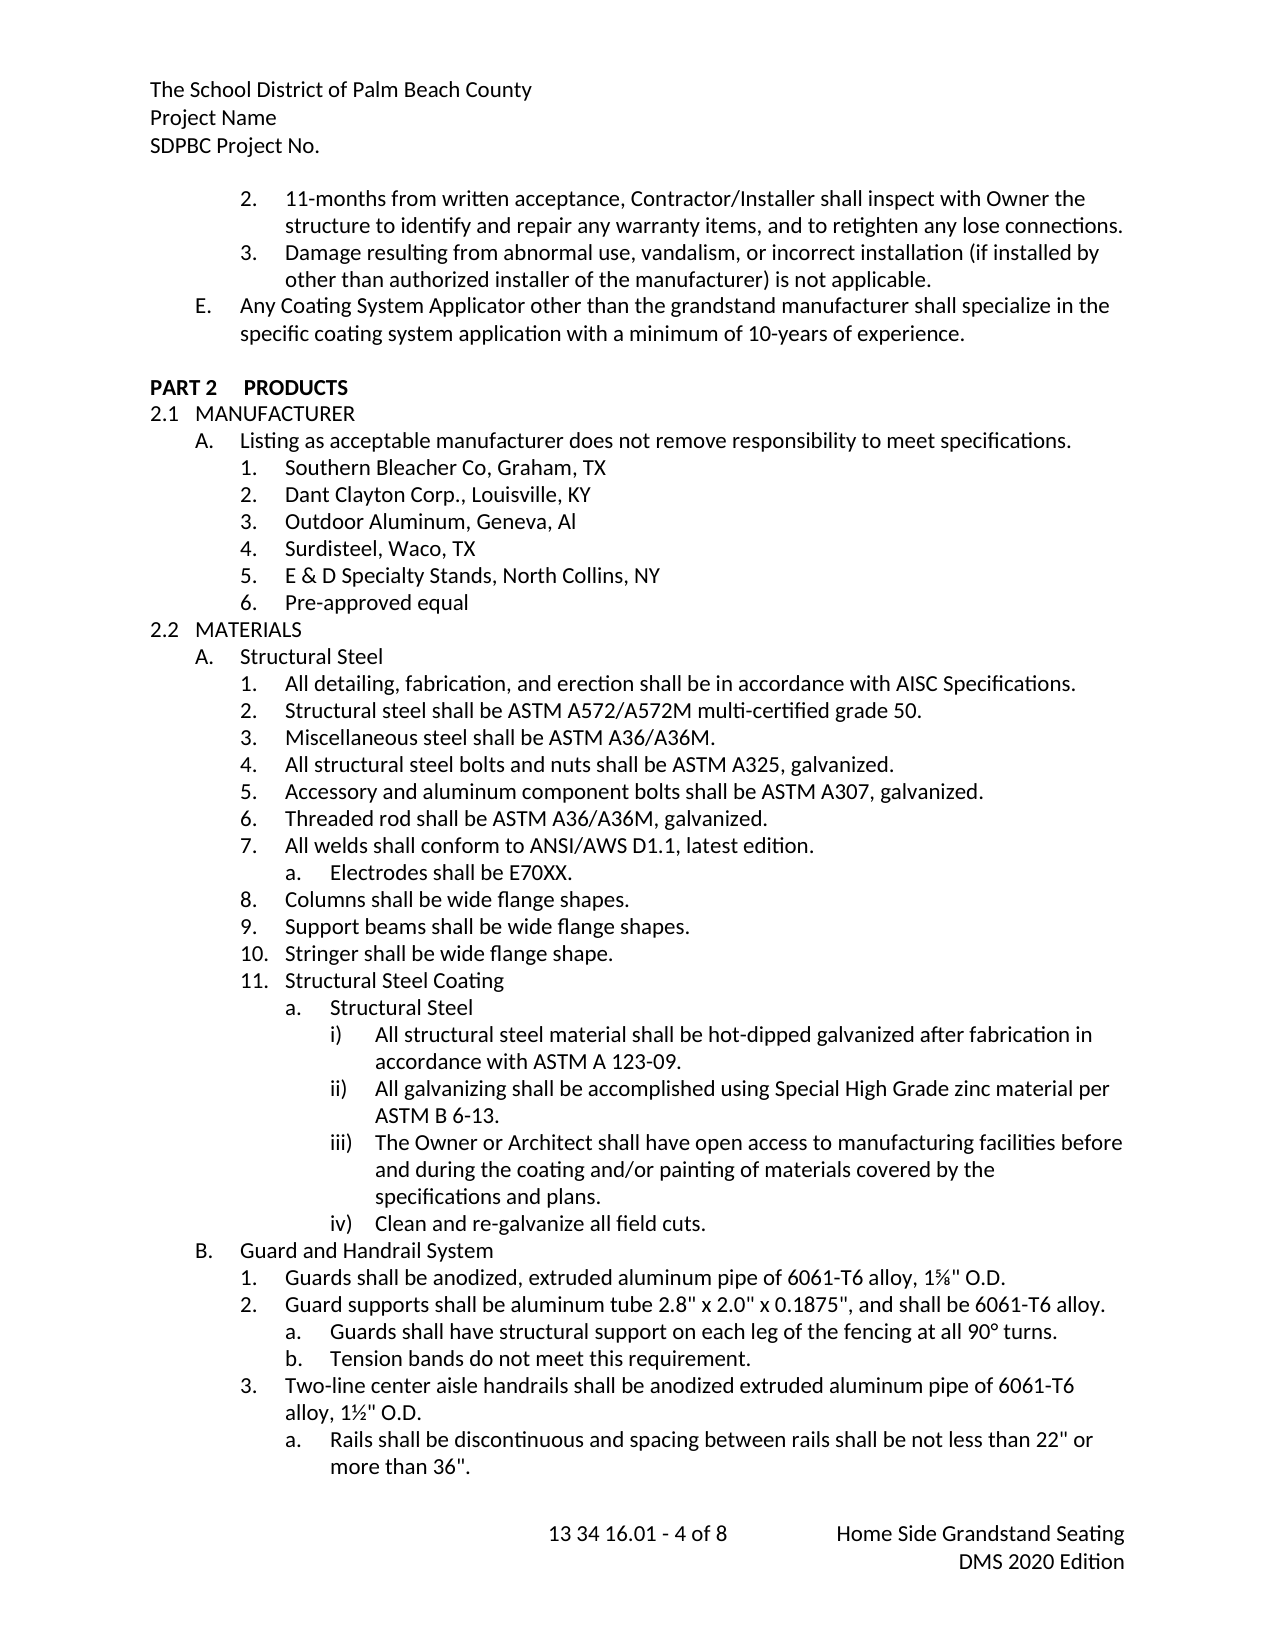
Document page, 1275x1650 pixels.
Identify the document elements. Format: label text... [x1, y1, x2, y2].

subtitle Stringer shall be wide flange shape. [240, 940, 1125, 967]
subtitle Tension bands do not meet this requirement. [285, 1344, 1125, 1372]
subtitle PART 2 PRODUCTS [150, 373, 1125, 400]
subtitle Electrodes shall be E70XX. [285, 859, 1125, 886]
subtitle Structural Steel [195, 643, 1125, 670]
list MANUFACTURER [150, 400, 1125, 427]
subtitle All structural steel material shall be hot-dipped galvanized after fabrication in accordance with ASTM A 123-09. [330, 1021, 1125, 1075]
subtitle Guard and Handrail System [195, 1237, 1125, 1264]
subtitle Clean and re-galvanize all field cuts. [330, 1210, 1125, 1237]
subtitle Support beams shall be wide flange shapes. [240, 913, 1125, 940]
subtitle Threaded rod shall be ASTM A36/A36M, galvanized. [240, 805, 1125, 832]
subtitle Structural steel shall be ASTM A572/A572M multi-certified grade 50. [240, 697, 1125, 724]
subtitle Guards shall have structural support on each leg of the fencing at all 90° turns. [285, 1318, 1125, 1344]
subtitle Dant Clayton Corp., [240, 481, 1125, 508]
subtitle All structural steel bolts and nuts shall be ASTM A325, galvanized. [240, 751, 1125, 778]
subtitle Listing as acceptable manufacturer does not remove responsibility to meet specifications. [195, 427, 1125, 454]
subtitle Accessory and aluminum component bolts shall be ASTM A307, galvanized. [240, 778, 1125, 805]
list Damage resulting from abnormal use, vandalism, or incorrect installation (if installed by other than authorized installer of the manufacturer) is not applicable. [240, 238, 1125, 292]
list 11-months from written acceptance, Contractor/Installer shall inspect with Owner the structure to identify and repair any warranty items, and to retighten any lose connections. [240, 184, 1125, 238]
subtitle Structural Steel [285, 994, 1125, 1021]
subtitle All detailing, fabrication, and erection shall be in accordance with AISC Specifications. [240, 670, 1125, 697]
subtitle Columns shall be wide flange shapes. [240, 886, 1125, 913]
subtitle Two-line center aisle handrails shall be anodized extruded aluminum pipe of 6061-T6 alloy, 1½" O.D. [240, 1372, 1125, 1426]
subtitle The Owner or Architect shall have open access to manufacturing facilities before and during the coating and/or painting of materials covered by the specifications and plans. [330, 1129, 1125, 1210]
subtitle All galvanizing shall be accomplished using Special High Grade zinc material per ASTM B 6-13. [330, 1075, 1125, 1129]
list Any Coating System Applicator other than the grandstand manufacturer shall specialize in the specific coating system application with a minimum of 10-years of experience. [195, 292, 1125, 346]
subtitle Outdoor Aluminum, , Al [240, 508, 1125, 535]
subtitle Rails shall be discontinuous and spacing between rails shall be not less than 22" or more than 36". [285, 1426, 1125, 1479]
subtitle Guards shall be anodized, extruded aluminum pipe of 6061-T6 alloy, 1⅝" O.D. [240, 1264, 1125, 1291]
subtitle MATERIALS [150, 616, 1125, 643]
subtitle Guard supports shall be aluminum tube 2.8" x 2.0" x 0.1875", and shall be 6061-T6 alloy. [240, 1291, 1125, 1318]
subtitle Surdisteel, [240, 535, 1125, 562]
subtitle Miscellaneous steel shall be ASTM A36/A36M. [240, 724, 1125, 751]
subtitle Structural Steel Coating [240, 967, 1125, 994]
subtitle E & D Specialty Stands, North Collins, NY [240, 562, 1125, 589]
subtitle Pre-approved equal [240, 589, 1125, 616]
subtitle Southern Bleacher Co, [240, 454, 1125, 481]
subtitle All welds shall conform to ANSI/AWS D1.1, latest edition. [240, 832, 1125, 859]
